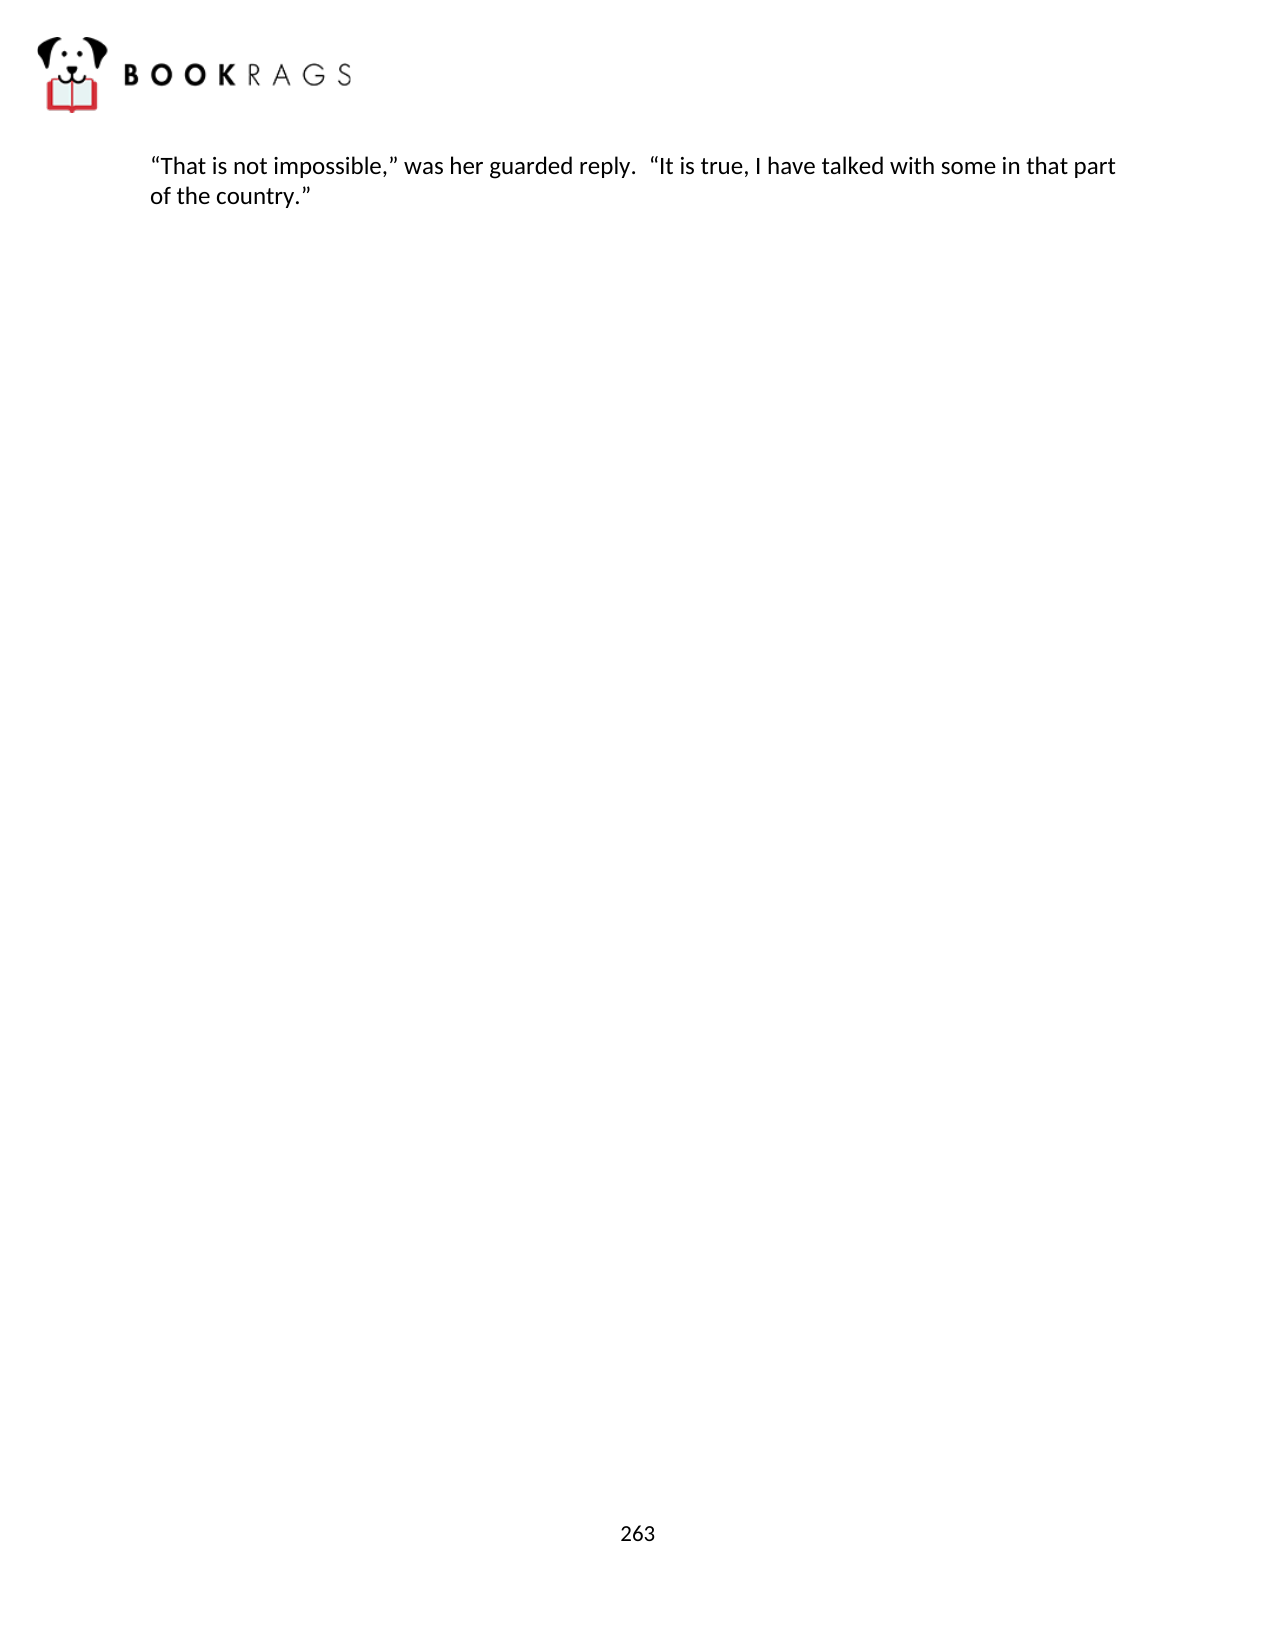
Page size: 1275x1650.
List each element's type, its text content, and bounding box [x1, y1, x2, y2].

picture [37, 37, 351, 113]
text “That is not impossible,” was her guarded reply. “It is true, I have talked with some in that part of the country.” [150, 150, 1125, 211]
